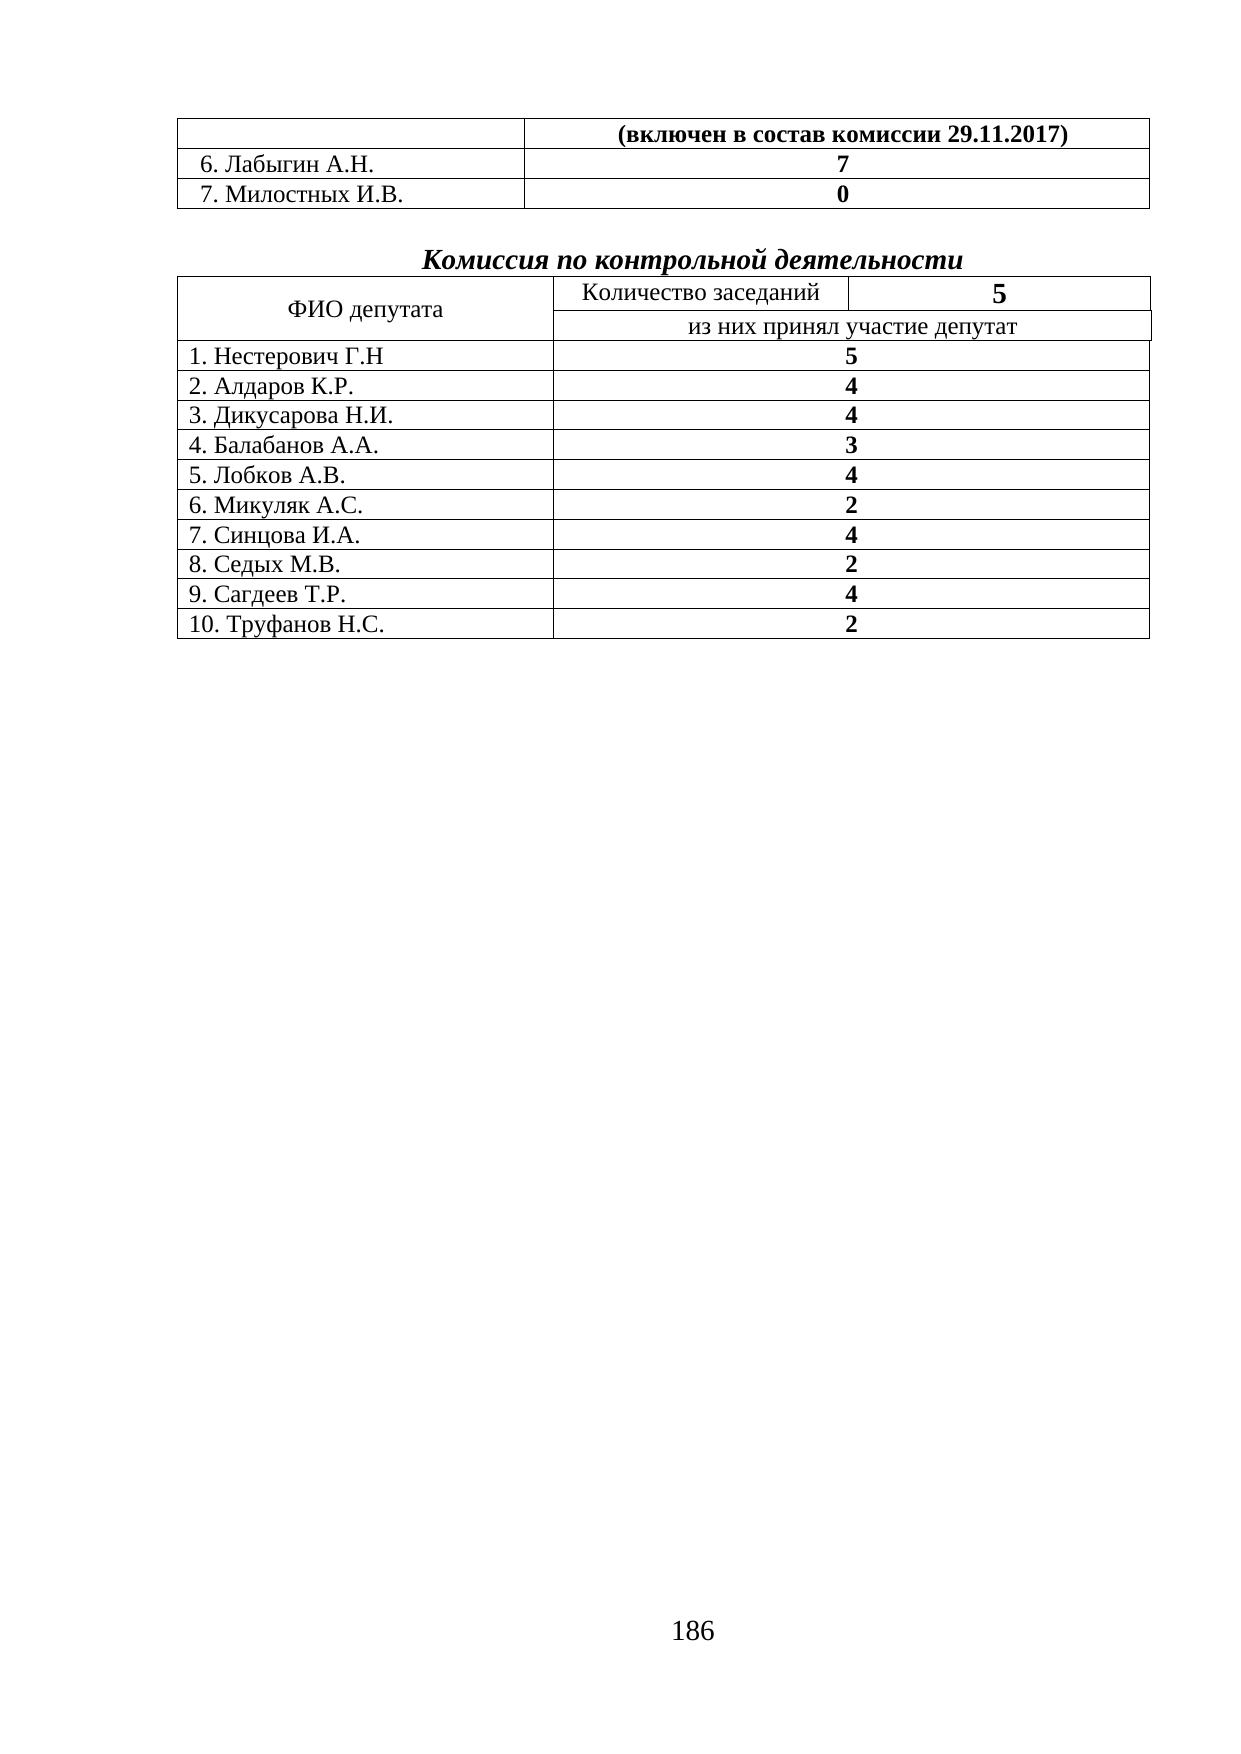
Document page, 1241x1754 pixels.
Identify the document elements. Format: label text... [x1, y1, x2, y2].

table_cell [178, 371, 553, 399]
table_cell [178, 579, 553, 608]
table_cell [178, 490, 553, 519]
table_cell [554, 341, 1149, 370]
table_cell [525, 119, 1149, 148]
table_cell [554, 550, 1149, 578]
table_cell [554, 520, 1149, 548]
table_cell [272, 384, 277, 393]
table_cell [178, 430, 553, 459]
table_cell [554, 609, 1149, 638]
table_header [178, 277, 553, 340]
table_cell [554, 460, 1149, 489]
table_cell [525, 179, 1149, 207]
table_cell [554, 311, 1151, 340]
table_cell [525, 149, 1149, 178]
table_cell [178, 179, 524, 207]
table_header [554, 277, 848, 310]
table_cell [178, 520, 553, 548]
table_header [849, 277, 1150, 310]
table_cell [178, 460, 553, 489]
text Комиссия по контрольной деятельности [177, 242, 1152, 276]
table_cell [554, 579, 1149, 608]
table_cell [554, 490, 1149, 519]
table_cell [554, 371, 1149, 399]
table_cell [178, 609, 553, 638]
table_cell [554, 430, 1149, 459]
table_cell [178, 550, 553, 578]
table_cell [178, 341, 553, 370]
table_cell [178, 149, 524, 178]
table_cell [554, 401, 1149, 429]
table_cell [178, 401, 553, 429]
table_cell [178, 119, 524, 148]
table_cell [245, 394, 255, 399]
